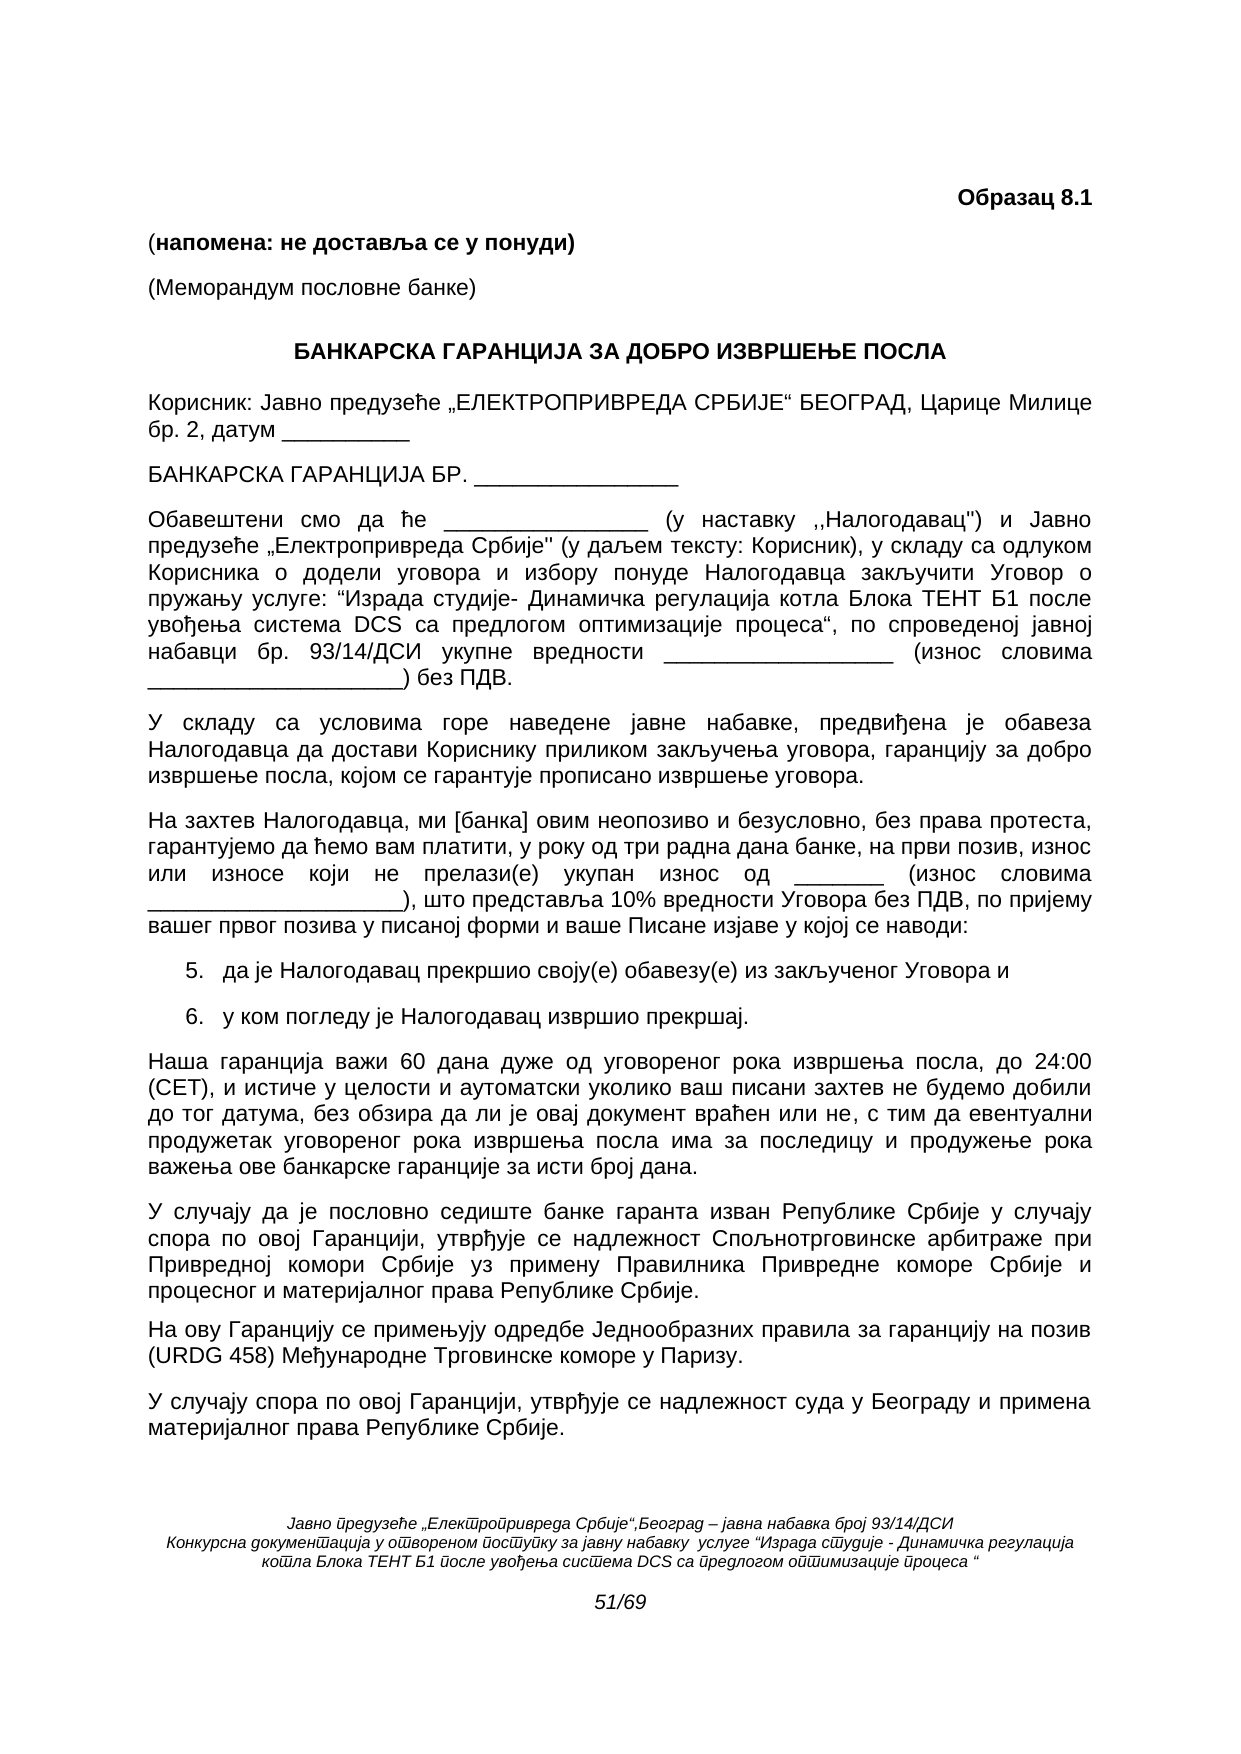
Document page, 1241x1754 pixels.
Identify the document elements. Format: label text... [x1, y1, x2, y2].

text У случају да је пословно седиште банке гаранта изван Републике Србије у случају спора по овој Гаранцији, утврђује се надлежност Спољнотрговинске арбитраже при Привредној комори Србије уз примену Правилника Привредне коморе Србије и процесног и материјалног права Републике Србије. [148, 1198, 1093, 1304]
list у ком погледу је Налогодавац извршио прекршај. [185, 1003, 1093, 1029]
text Корисник: Јавно предузеће „ЕЛЕКТРОПРИВРЕДА СРБИЈЕ“ БЕОГРАД, Царице Милице бр. 2, датум __________ [148, 389, 1093, 442]
text Обавештени смо да ће ________________ (у наставку ,,Налогодавац'') и Јавно предузеће „Електропривреда Србије'' (у даљем тексту: Корисник), у складу са одлуком Корисника о додели уговора и избору понуде Налогодавца закључити Уговор о пружању услуге: “Израда студије- Динамичка регулација котла Блока ТЕНТ Б1 после увођења система DCS са предлогом оптимизације процеса“, по спроведеној јавној набавци бр. 93/14/ДСИ укупне вредности __________________ (износ словима ____________________) без ПДВ. [148, 506, 1093, 690]
text БАНКАРСКА ГАРАНЦИЈА БР. ________________ [148, 461, 1093, 487]
text У складу са условима горе наведене јавне набавке, предвиђена је обавеза Налогодавца да достави Кориснику приликом закључења уговора, гаранцију за добро извршење посла, којом се гарантује прописано извршење уговора. [148, 709, 1093, 788]
text Образац 8.1 [148, 184, 1093, 210]
text Наша гаранција важи 60 дана дуже од уговореног рока извршења посла, до 24:00 (CET), и истиче у целости и аутоматски уколико ваш писани захтев не будемо добили до тог датума, без обзира да ли је овај документ враћен или не, с тим да евентуални продужетак уговореног рока извршења посла има за последицу и продужење рока важења ове банкарске гаранције за исти број дана. [148, 1048, 1093, 1179]
text У случају спора по овој Гаранцији, утврђује се надлежност суда у Београду и примена материјалног права Републике Србије. [148, 1388, 1093, 1440]
text На ову Гаранцију се примењују одредбе Једнообразних правила за гаранцију на позив (URDG 458) Међународне Трговинске коморе у Паризу. [148, 1316, 1093, 1369]
text БАНКАРСКА ГАРАНЦИЈА ЗА ДОБРО ИЗВРШЕЊЕ ПОСЛА [148, 338, 1093, 364]
text (напомена: не доставља се у понуди) [148, 229, 1093, 255]
text (Меморандум пословне банке) [148, 274, 1093, 301]
text На захтев Налогодавца, ми [банка] овим неопозиво и безусловно, без права протеста, гарантујемо да ћемо вам платити, у року од три радна дана банке, на први позив, износ или износе који не прелази(е) укупан износ од _______ (износ словима ____________________), што представља 10% вредности Уговора без ПДВ, по пријему вашег првог позива у писаној форми и ваше Писане изјаве у којој се наводи: [148, 807, 1093, 939]
list да је Налогодавац прекршио своју(е) обавезу(е) из закљученог Уговора и [185, 957, 1093, 984]
